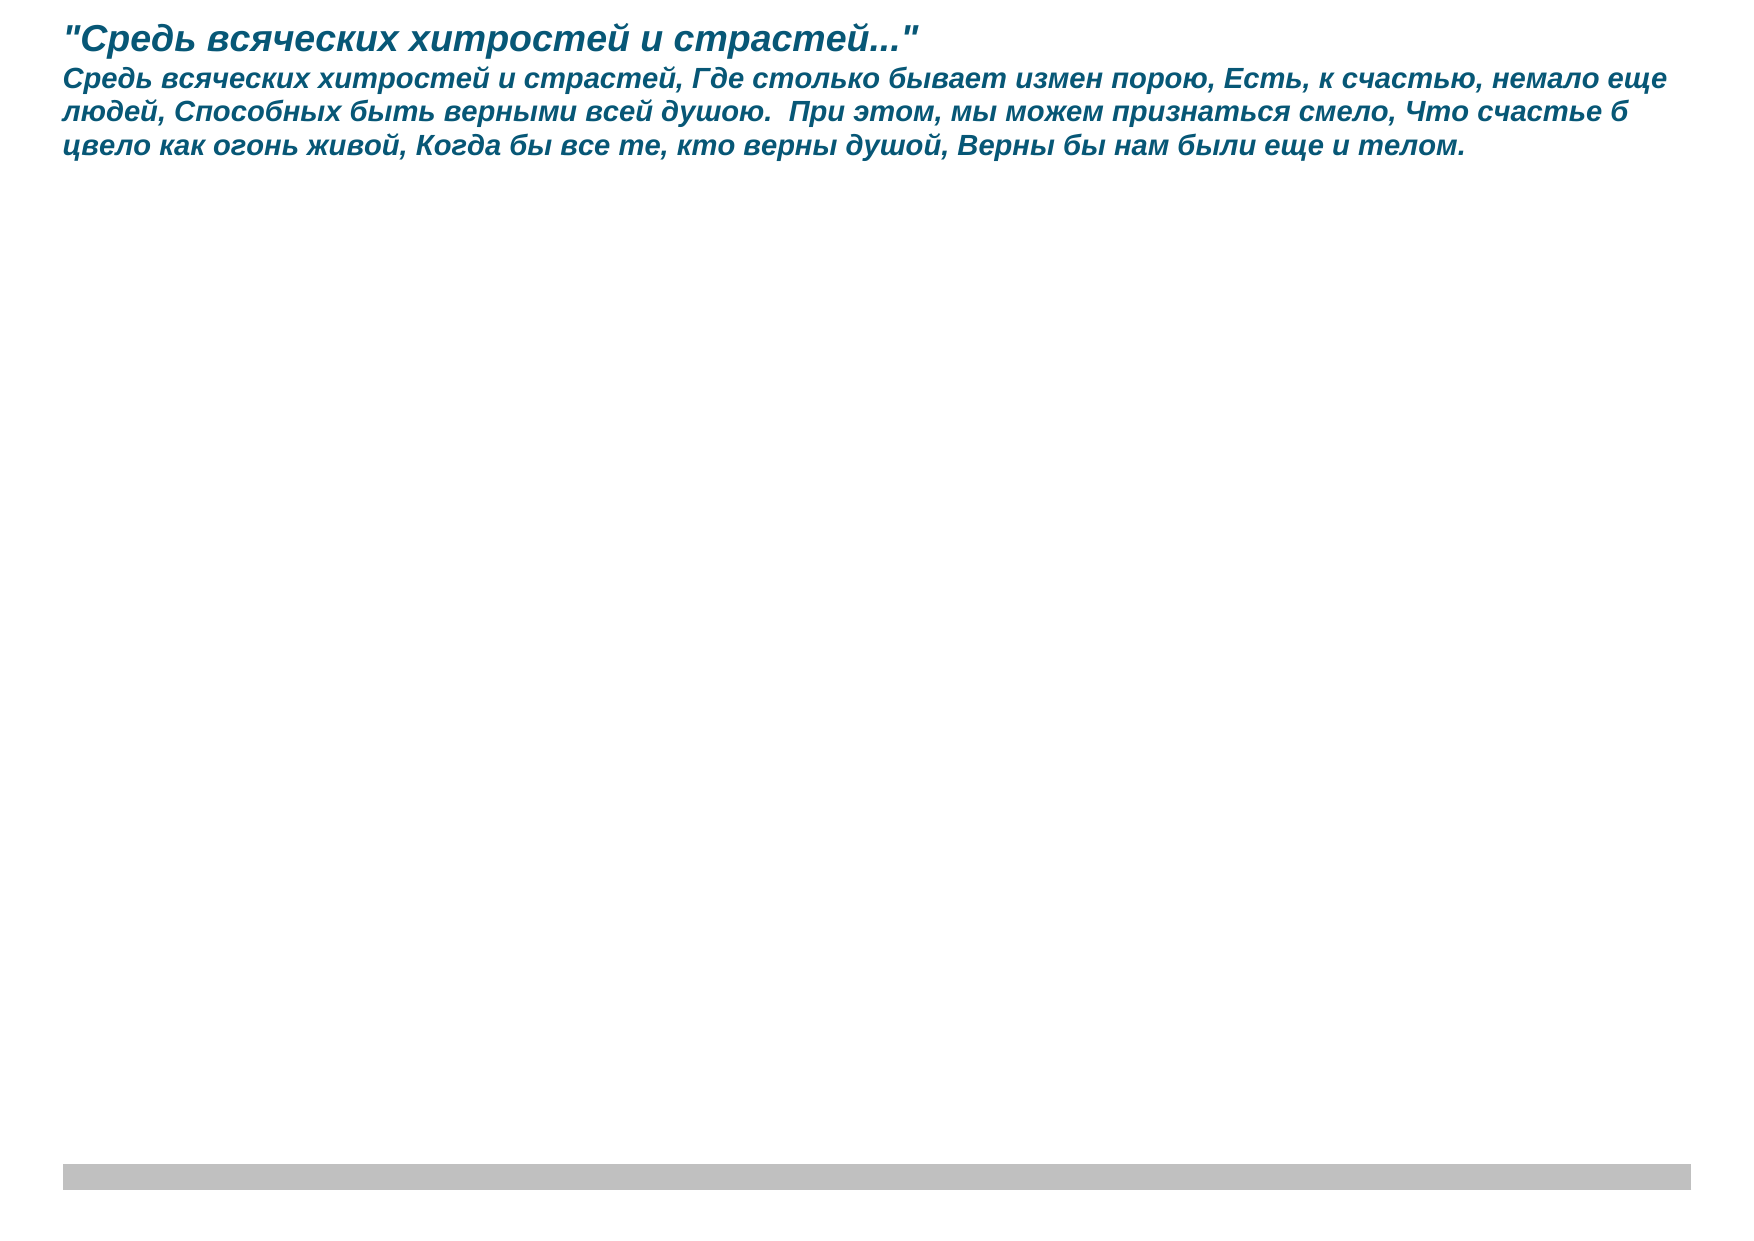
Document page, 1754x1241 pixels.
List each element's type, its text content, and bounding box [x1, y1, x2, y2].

text Средь всяческих хитростей и страстей, [62, 61, 1691, 161]
subtitle "Средь всяческих хитростей и страстей..." [62, 17, 1691, 60]
